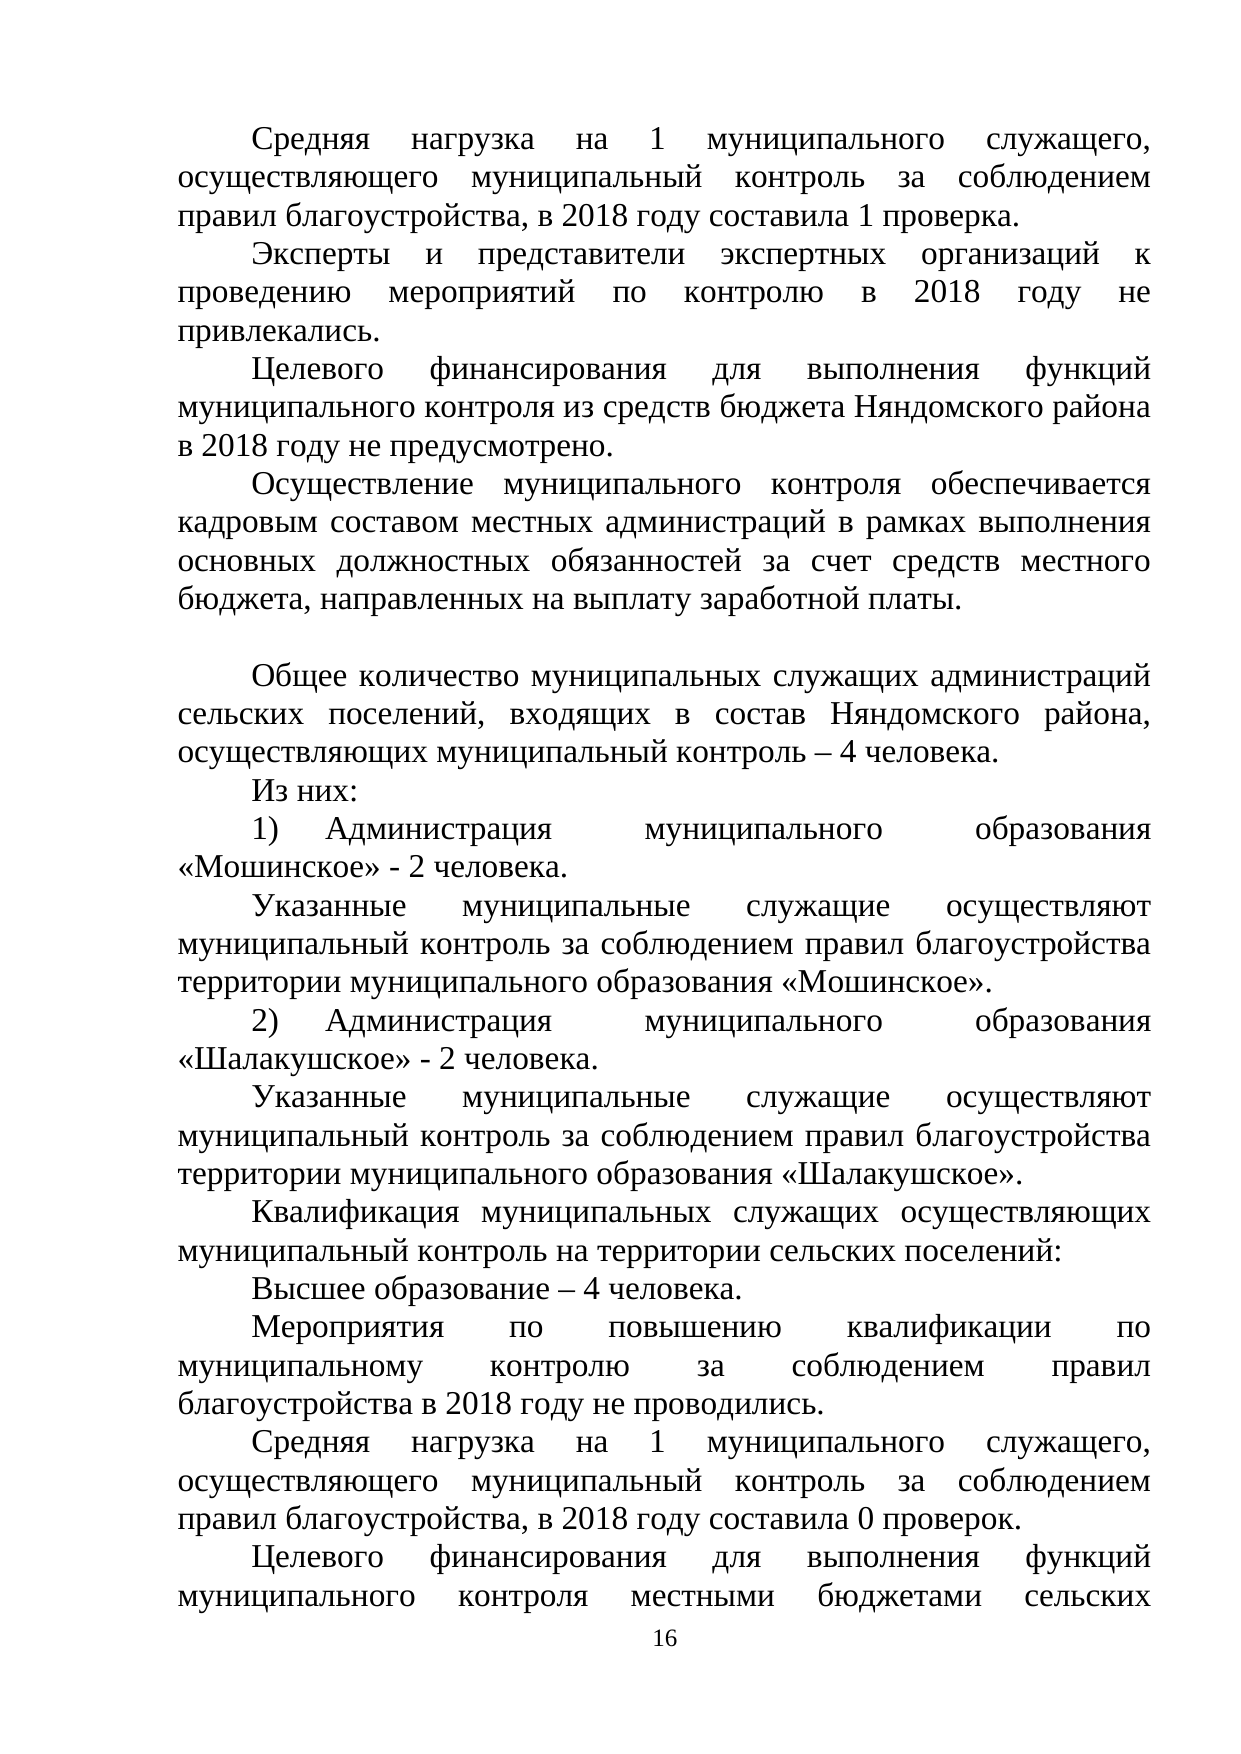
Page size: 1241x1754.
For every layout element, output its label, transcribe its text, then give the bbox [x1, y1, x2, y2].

text Общее количество муниципальных служащих администраций сельских поселений, входящих в состав Няндомского района, осуществляющих муниципальный контроль – 4 человека. [177, 655, 1152, 770]
list Указанные муниципальные служащие осуществляют муниципальный контроль за соблюдением правил благоустройства территории муниципального образования «Мошинское». [177, 885, 1152, 1000]
text Целевого финансирования для выполнения функций муниципального контроля из средств бюджета Няндомского района в 2018 году не предусмотрено. [177, 348, 1152, 463]
text Осуществление муниципального контроля обеспечивается кадровым составом местных администраций в рамках выполнения основных должностных обязанностей за счет средств местного бюджета, направленных на выплату заработной платы. [177, 463, 1152, 616]
text Из них: [177, 770, 1152, 808]
text Указанные муниципальные служащие осуществляют муниципальный контроль за соблюдением правил благоустройства территории муниципального образования «Шалакушское». [177, 1076, 1152, 1191]
list Администрация муниципального образования «Мошинское» - 2 человека. [177, 808, 1152, 885]
text Эксперты и представители экспертных организаций к проведению мероприятий по контролю в 2018 году не привлекались. [177, 233, 1152, 348]
text Мероприятия по повышению квалификации по муниципальному контролю за соблюдением правил благоустройства в 2018 году не проводились. [177, 1306, 1152, 1421]
text Высшее образование – 4 человека. [177, 1268, 1152, 1306]
text Квалификация муниципальных служащих осуществляющих муниципальный контроль на территории сельских поселений: [177, 1191, 1152, 1268]
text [177, 1536, 1152, 1613]
text Средняя нагрузка на 1 муниципального служащего, осуществляющего муниципальный контроль за соблюдением правил благоустройства, в 2018 году составила 0 проверок. [177, 1421, 1152, 1536]
text 2) Администрация муниципального образования «Шалакушское» - 2 человека. [177, 1000, 1152, 1076]
text Средняя нагрузка на 1 муниципального служащего, осуществляющего муниципальный контроль за соблюдением правил благоустройства, в 2018 году составила 1 проверка. [177, 118, 1152, 233]
